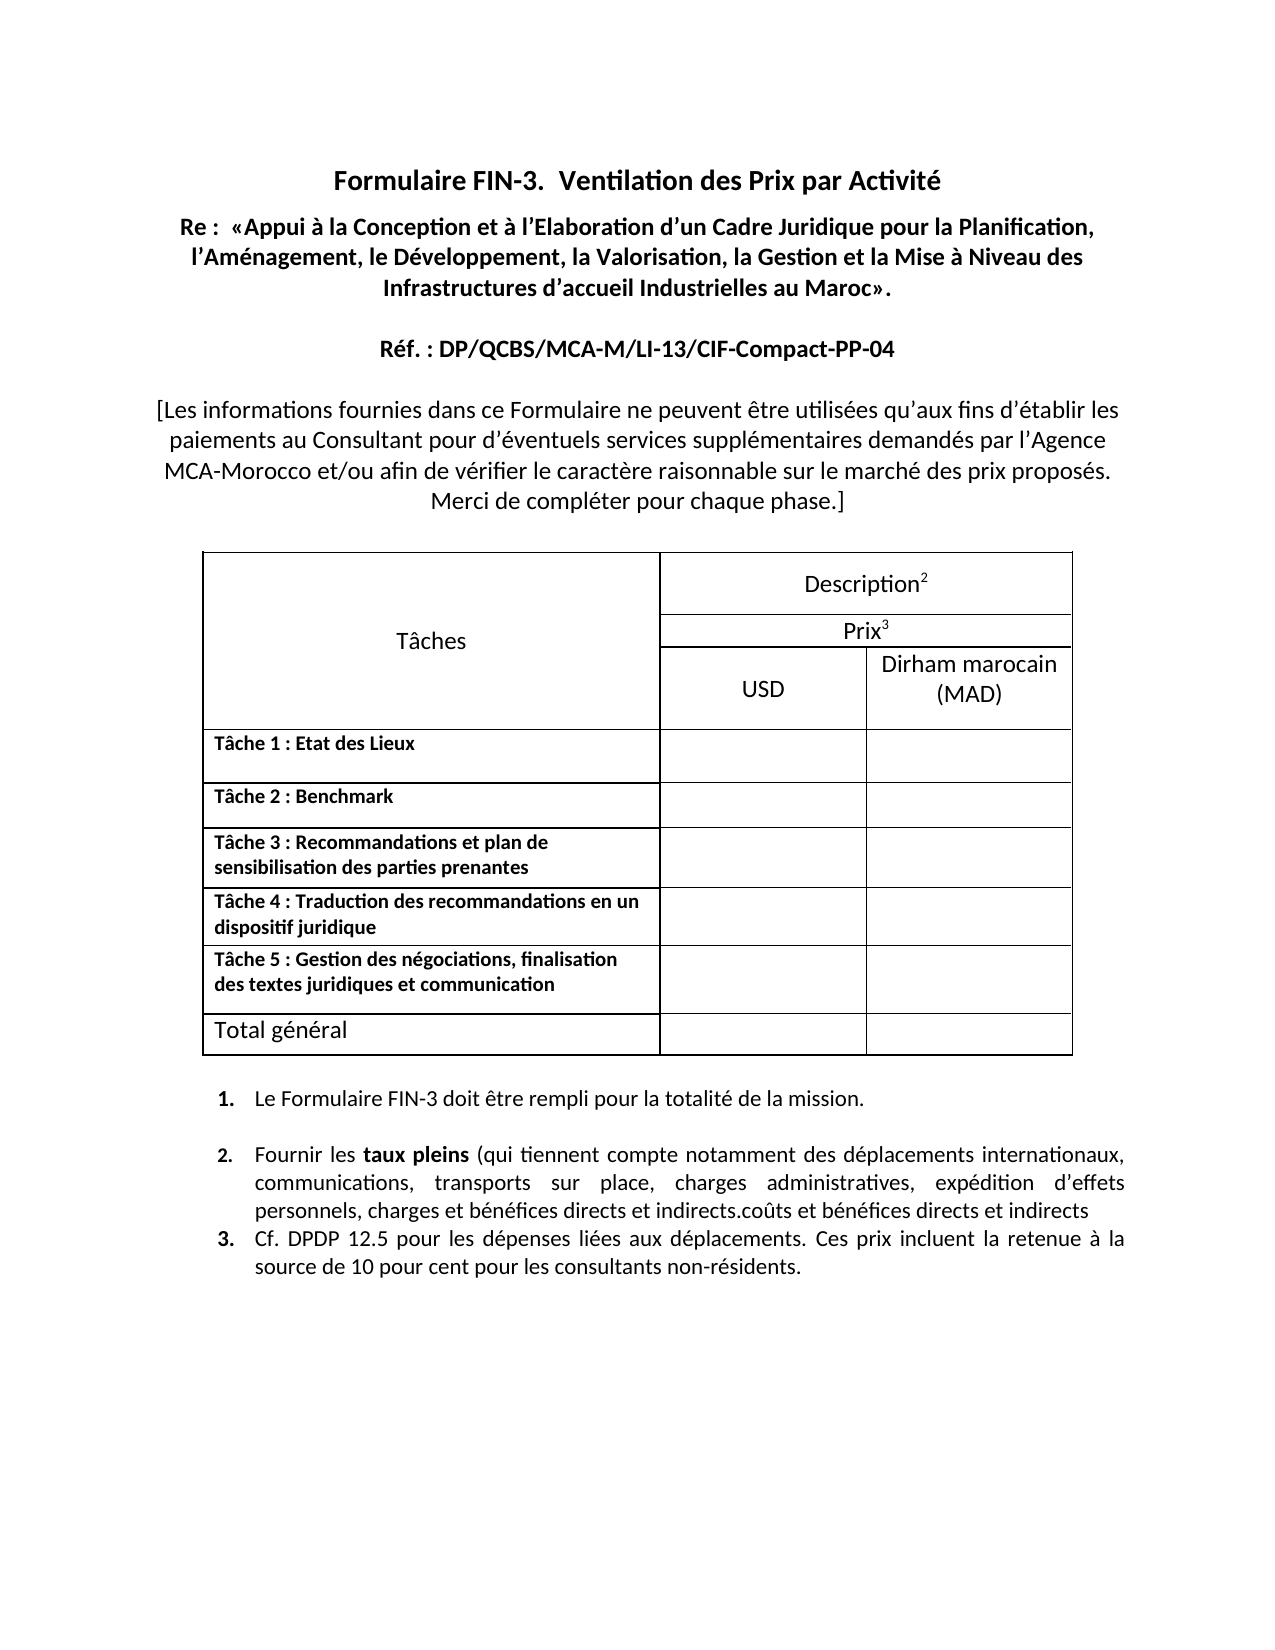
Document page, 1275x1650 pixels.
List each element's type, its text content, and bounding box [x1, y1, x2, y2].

table_cell [661, 730, 866, 782]
table_cell [867, 1013, 1072, 1054]
table_cell Tâche 4 : Traduction des recommandations en un dispositif juridique [204, 889, 659, 944]
table_cell [661, 783, 866, 827]
table_cell [661, 946, 866, 1013]
table_cell [867, 827, 1072, 887]
text Réf. : DP/QCBS/MCA-M/LI-13/CIF-Compact-PP-04 [150, 333, 1125, 363]
table_header Description2 [661, 553, 1072, 614]
text [Les informations fournies dans ce Formulaire ne peuvent être utilisées qu’aux fins d’établir les paiements au Consultant pour d’éventuels services supplémentaires demandés par l’Agence MCA-Morocco et/ou afin de vérifier le caractère raisonnable sur le marché des prix proposés. Merci de compléter pour chaque phase.] [150, 394, 1125, 516]
text Re : «Appui à la Conception et à l’Elaboration d’un Cadre Juridique pour la Planification, l’Aménagement, le Développement, la Valorisation, la Gestion et la Mise à Niveau des Infrastructures d’accueil Industrielles au Maroc». [150, 211, 1125, 302]
table_cell [867, 945, 1072, 1013]
table_cell Tâche 3 : Recommandations et plan de sensibilisation des parties prenantes [204, 829, 659, 887]
table_cell [661, 828, 866, 887]
table_header Tâches [204, 553, 659, 728]
table_cell Tâche 2 : Benchmark [204, 784, 659, 827]
table_cell Dirham marocain (MAD) [867, 646, 1072, 728]
table_cell [661, 1014, 866, 1054]
list Cf. DPDP 12.5 pour les dépenses liées aux déplacements. Ces prix incluent la retenue à la source de 10 pour cent pour les consultants non-résidents. [217, 1224, 1125, 1280]
table_cell [867, 782, 1072, 827]
subtitle Formulaire FIN-3. Ventilation des Prix par Activité [150, 162, 1125, 198]
table_cell Prix3 [661, 614, 1072, 646]
table_cell USD [661, 648, 866, 728]
table_cell Tâche 5 : Gestion des négociations, finalisation des textes juridiques et communication [204, 946, 659, 1013]
table_cell Tâche 1 : Etat des Lieux [204, 730, 659, 782]
list Le Formulaire FIN-3 doit être rempli pour la totalité de la mission. [217, 1084, 1125, 1112]
list Fournir les taux pleins (qui tiennent compte notamment des déplacements internationaux, communications, transports sur place, charges administratives, expédition d’effets personnels, charges et bénéfices directs et indirects.coûts et bénéfices directs et indirects [217, 1140, 1125, 1224]
table_cell [867, 729, 1072, 782]
table_cell [867, 887, 1072, 944]
table_cell [661, 888, 866, 944]
table_cell Total général [204, 1015, 659, 1054]
